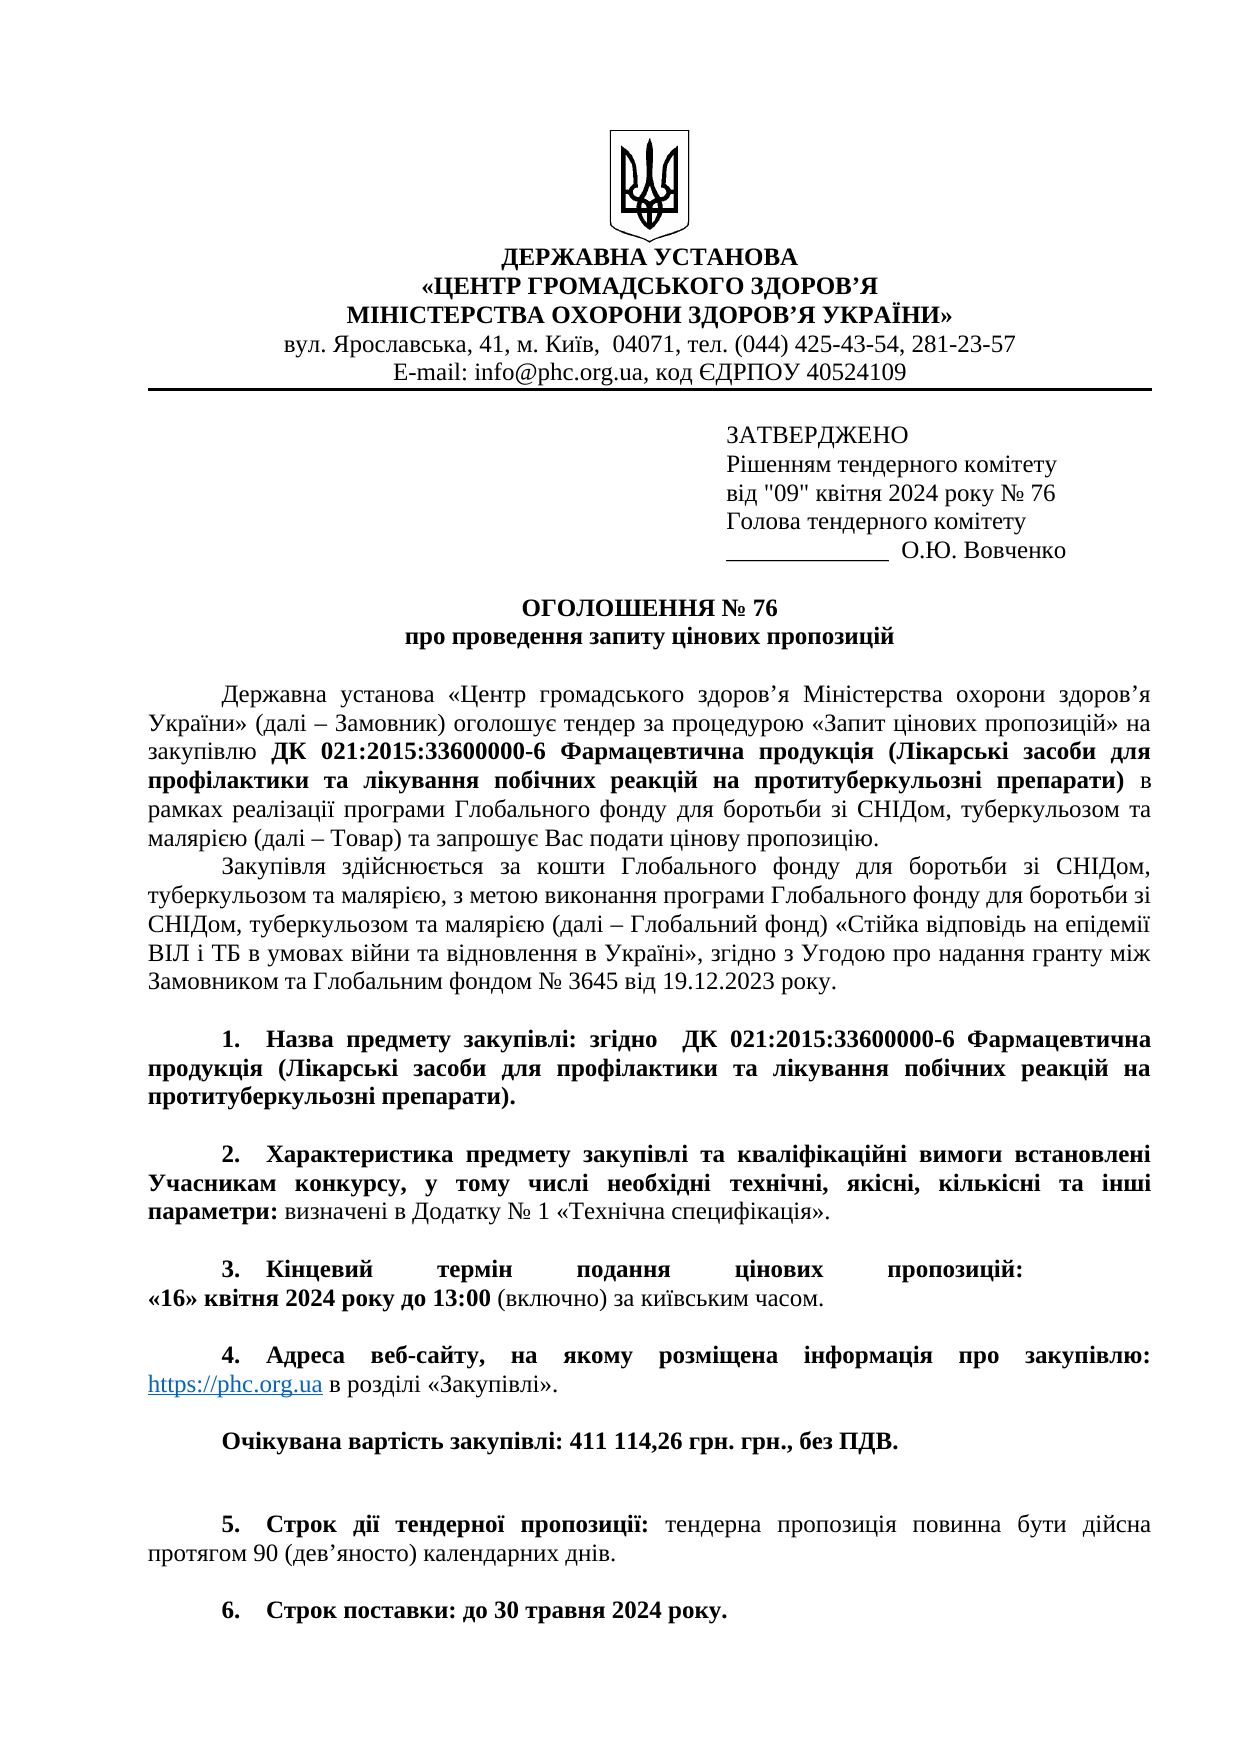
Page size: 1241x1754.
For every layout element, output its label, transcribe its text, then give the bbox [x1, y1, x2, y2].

text Рішенням тендерного комітету [726, 449, 1152, 478]
text ОГОЛОШЕННЯ № 76 [148, 593, 1152, 621]
text E-mail: info@phc.org.ua, код ЄДРПОУ 40524109 [148, 357, 1152, 388]
text Очікувана вартість закупівлі: 411 114,26 грн. грн., без ПДВ. [148, 1426, 1152, 1455]
list Адреса веб-сайту, на якому розміщена інформація про закупівлю: https://phc.org.ua в розділі «Закупівлі». [148, 1340, 1152, 1398]
text Державна установа «Центр громадського здоров’я Міністерства охорони здоров’я України» (далі – Замовник) оголошує тендер за процедурою «Запит цінових пропозицій» на закупівлю ДК 021:2015:33600000-6 Фармацевтична продукція (Лікарські засоби для профілактики та лікування побічних реакцій на протитуберкульозні препарати) в рамках реалізації програми Глобального фонду для боротьби зі СНІДом, туберкульозом та малярією (далі – Товар) та запрошує Вас подати цінову пропозицію. [148, 679, 1152, 851]
list Назва предмету закупівлі: згідно ДК 021:2015:33600000-6 Фармацевтична продукція (Лікарські засоби для профілактики та лікування побічних реакцій на протитуберкульозні препарати). [148, 1024, 1152, 1110]
text про проведення запиту цінових пропозицій [148, 621, 1152, 650]
text «ЦЕНТР ГРОМАДСЬКОГО ЗДОРОВ’Я [148, 271, 1152, 300]
text вул. Ярославська, 41, м. Київ, 04071, тел. (044) 425-43-54, 281-23-57 [148, 329, 1152, 357]
text ЗАТВЕРДЖЕНО [726, 420, 1152, 449]
text _____________ О.Ю. Вовченко [726, 535, 1152, 564]
picture [609, 130, 690, 243]
text Закупівля здійснюється за кошти Глобального фонду для боротьби зі СНІДом, туберкульозом та малярією, з метою виконання програми Глобального фонду для боротьби зі СНІДом, туберкульозом та малярією (далі – Глобальний фонд) «Стійка відповідь на епідемії ВІЛ і ТБ в умовах війни та відновлення в Україні», згідно з Угодою про надання гранту між Замовником та Глобальним фондом № 3645 від 19.12.2023 року. [148, 851, 1152, 995]
list Характеристика предмету закупівлі та кваліфікаційні вимоги встановлені Учасникам конкурсу, у тому числі необхідні технічні, якісні, кількісні та інші параметри: визначені в Додатку № 1 «Технічна специфікація». [148, 1139, 1152, 1225]
text ДЕРЖАВНА УСТАНОВА [148, 242, 1152, 271]
list Строк дії тендерної пропозиції: тендерна пропозиція повинна бути дійсна протягом 90 (дев’яносто) календарних днів. [148, 1509, 1152, 1566]
list Кінцевий термін подання цінових пропозицій: «16» квітня 2024 року до 13:00 (включно) за київським часом. [148, 1254, 1152, 1311]
list Строк поставки: до 30 травня 2024 року. [148, 1595, 1152, 1624]
text Голова тендерного комітету [726, 506, 1152, 535]
text від "09" квітня 2024 року № 76 [726, 478, 1152, 506]
text МІНІСТЕРСТВА ОХОРОНИ ЗДОРОВ’Я УКРАЇНИ» [148, 300, 1152, 329]
